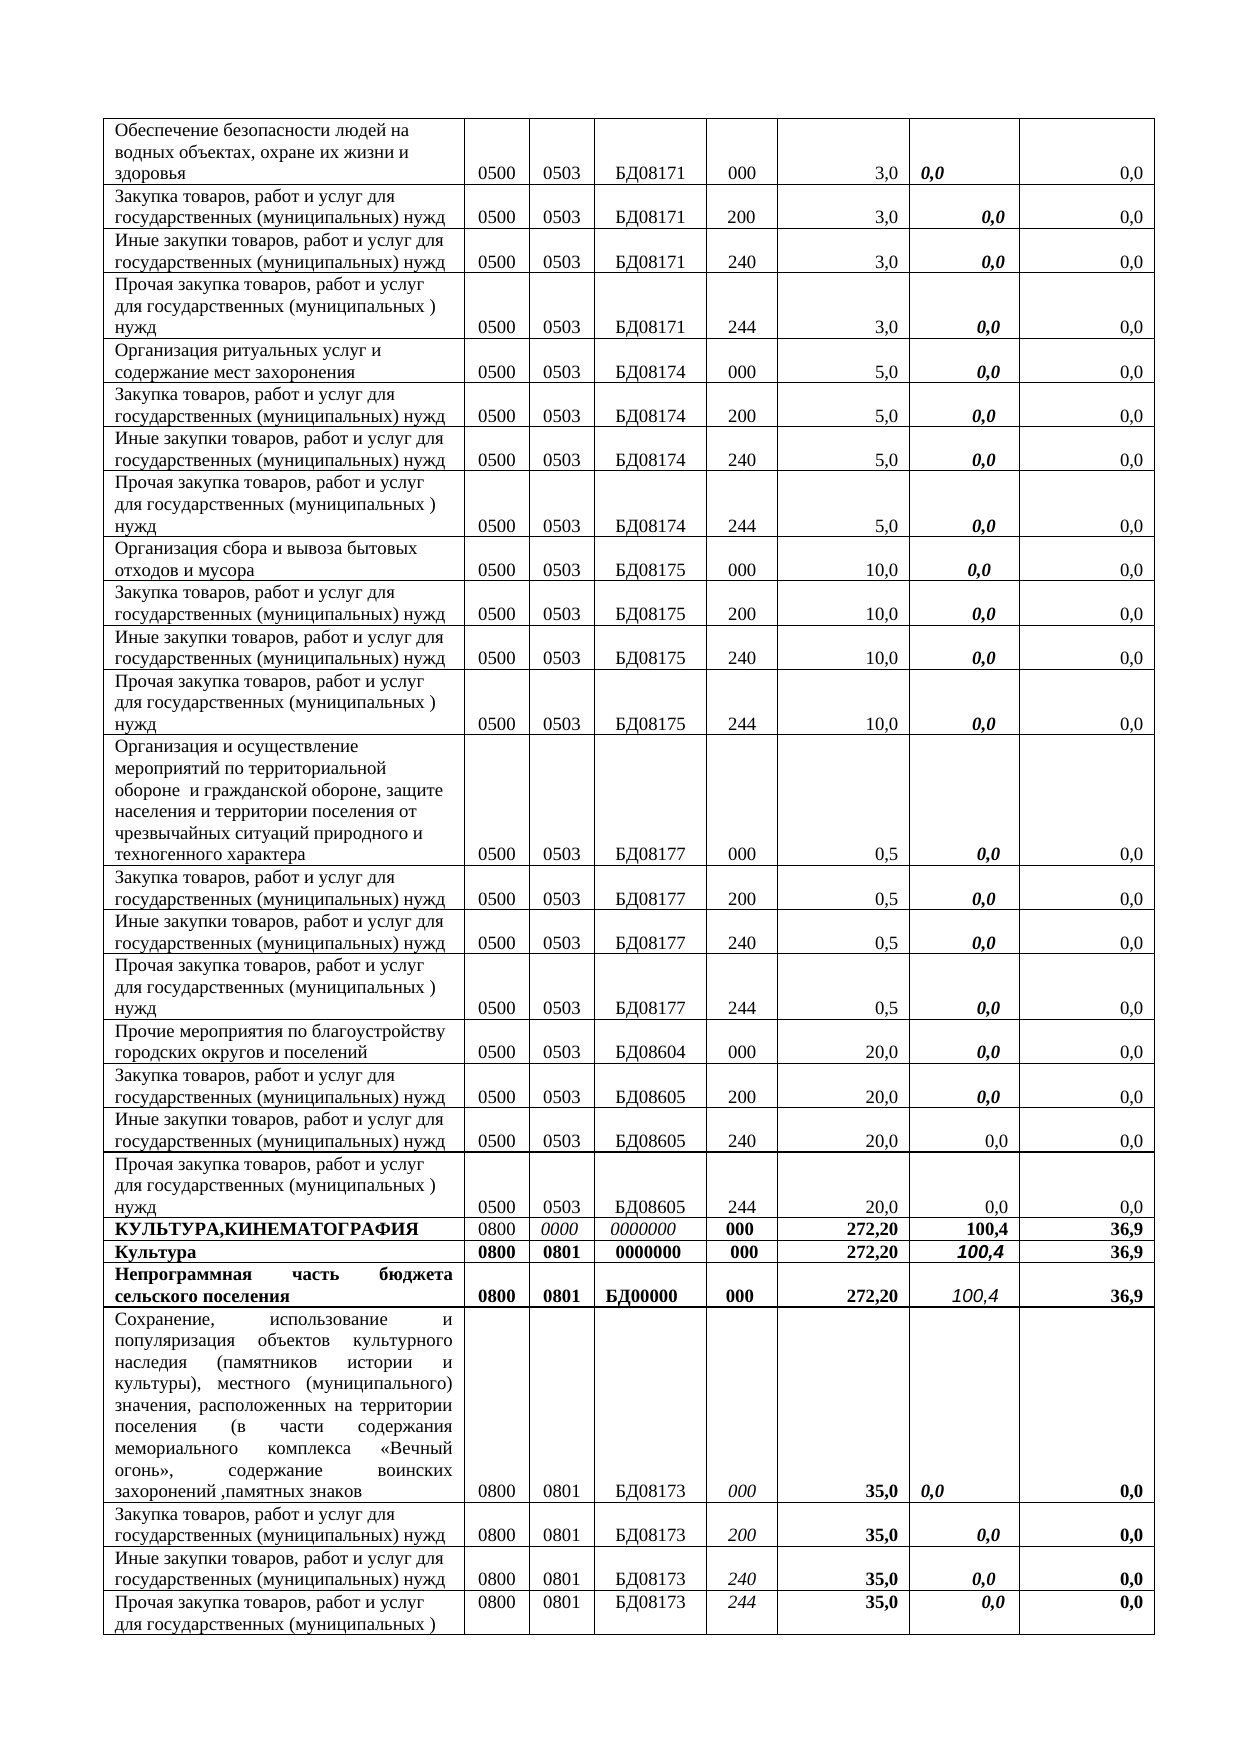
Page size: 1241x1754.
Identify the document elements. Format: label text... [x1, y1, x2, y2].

table_cell 0,5 [778, 866, 909, 909]
table_cell 0503 [530, 735, 594, 865]
table_cell 35,0 [778, 1591, 909, 1634]
table_cell 0,0 [910, 273, 1019, 338]
table_cell 0,0 [910, 471, 1019, 536]
table_cell 0,0 [1020, 1308, 1154, 1502]
table_cell 000 [707, 1241, 777, 1262]
table_cell 244 [707, 471, 777, 536]
table_cell 0500 [465, 670, 529, 734]
table_cell 244 [707, 954, 777, 1019]
table_cell Закупка товаров, работ и услуг для государственных (муниципальных) нужд [104, 1064, 464, 1107]
table_cell 0500 [465, 1064, 529, 1107]
table_cell 0800 [465, 1241, 529, 1262]
table_cell 0800 [465, 1547, 529, 1590]
table_cell БД08174 [595, 471, 706, 536]
table_cell 0801 [530, 1591, 594, 1634]
table_cell 0,0 [910, 339, 1019, 382]
table_cell Иные закупки товаров, работ и услуг для государственных (муниципальных) нужд [104, 1547, 464, 1590]
table_cell 000 [707, 1020, 777, 1063]
table_cell Закупка товаров, работ и услуг для государственных (муниципальных) нужд [104, 581, 464, 624]
table_cell 0800 [465, 1263, 529, 1306]
table_cell БД08605 [595, 1153, 706, 1217]
table_cell 0,0 [910, 1020, 1019, 1063]
table_cell 000 [707, 1308, 777, 1502]
table_cell 0500 [465, 229, 529, 272]
table_cell 240 [707, 229, 777, 272]
table_cell БД08171 [595, 273, 706, 338]
table_cell БД00000 [595, 1263, 706, 1306]
table_cell БД08171 [595, 229, 706, 272]
table_cell 36,9 [1020, 1263, 1154, 1306]
table_cell 0000 [530, 1218, 594, 1240]
table_cell 0,5 [778, 735, 909, 865]
table_cell 0,0 [1020, 626, 1154, 669]
table_cell 272,20 [778, 1263, 909, 1306]
table_cell 0800 [465, 1218, 529, 1240]
table_cell БД08174 [595, 427, 706, 470]
table_cell 0500 [465, 1108, 529, 1151]
table_cell 000 [707, 1263, 777, 1306]
table_cell 0503 [530, 471, 594, 536]
table_cell 0,0 [910, 1547, 1019, 1590]
table_cell 000 [707, 735, 777, 865]
table_cell 0,0 [1020, 735, 1154, 865]
table_cell 0500 [465, 626, 529, 669]
table_cell БД08177 [595, 735, 706, 865]
table_cell 0500 [465, 427, 529, 470]
table_cell Прочая закупка товаров, работ и услуг для государственных (муниципальных ) нужд [104, 670, 464, 734]
table_cell БД08605 [595, 1108, 706, 1151]
table_cell 0800 [465, 1503, 529, 1546]
table_cell 100,4 [910, 1241, 1019, 1262]
table_cell 0503 [530, 1153, 594, 1217]
table_cell 0,0 [1020, 1108, 1154, 1151]
table_cell БД08174 [595, 339, 706, 382]
table_cell 0,0 [1020, 1020, 1154, 1063]
table_cell 0500 [465, 954, 529, 1019]
table_cell 0503 [530, 866, 594, 909]
table_cell 0800 [465, 1308, 529, 1502]
table_cell 100,4 [910, 1263, 1019, 1306]
table_cell 0503 [530, 670, 594, 734]
table_cell 0503 [530, 954, 594, 1019]
table_cell Прочая закупка товаров, работ и услуг для государственных (муниципальных ) нужд [104, 1153, 464, 1217]
table_cell 0,0 [910, 1108, 1019, 1151]
table_cell 000 [707, 339, 777, 382]
table_cell 0500 [465, 383, 529, 426]
table_cell 0000000 [595, 1218, 706, 1240]
table_cell 200 [707, 1064, 777, 1107]
table_cell 0801 [530, 1308, 594, 1502]
table_cell Организация и осуществление мероприятий по территориальной обороне и гражданской обороне, защите населения и территории поселения от чрезвычайных ситуаций природного и техногенного характера [104, 735, 464, 865]
table_cell 0,0 [1020, 910, 1154, 953]
table_cell 0503 [530, 273, 594, 338]
table_cell БД08173 [595, 1591, 706, 1634]
table_cell 200 [707, 383, 777, 426]
table_cell 244 [707, 273, 777, 338]
table_cell 0503 [530, 1108, 594, 1151]
table_cell 35,0 [778, 1547, 909, 1590]
table_cell 0503 [530, 427, 594, 470]
table_cell Закупка товаров, работ и услуг для государственных (муниципальных) нужд [104, 866, 464, 909]
table_cell 36,9 [1020, 1241, 1154, 1262]
table_cell 200 [707, 581, 777, 624]
table_cell 0500 [465, 866, 529, 909]
table_cell БД08177 [595, 866, 706, 909]
table_cell 10,0 [778, 537, 909, 580]
table_cell БД08605 [595, 1064, 706, 1107]
table_cell 0,0 [1020, 954, 1154, 1019]
table_cell 0,0 [910, 1308, 1019, 1502]
table_cell БД08604 [595, 1020, 706, 1063]
table_cell БД08171 [595, 119, 706, 184]
table_cell 3,0 [778, 229, 909, 272]
table_cell 20,0 [778, 1108, 909, 1151]
table_cell 0,0 [910, 427, 1019, 470]
table_cell 0,0 [1020, 1064, 1154, 1107]
table_cell 0503 [530, 1064, 594, 1107]
table_cell 0,0 [910, 1591, 1019, 1634]
table_cell 0,5 [778, 910, 909, 953]
table_cell 20,0 [778, 1153, 909, 1217]
table_cell 0500 [465, 910, 529, 953]
table_cell 0,0 [910, 1064, 1019, 1107]
table_cell 0,0 [910, 581, 1019, 624]
table_cell 0,0 [1020, 866, 1154, 909]
table_cell 0,0 [910, 1503, 1019, 1546]
table_cell 0500 [465, 537, 529, 580]
table_cell Прочая закупка товаров, работ и услуг для государственных (муниципальных ) нужд [104, 954, 464, 1019]
table_cell 10,0 [778, 626, 909, 669]
table_cell 3,0 [778, 273, 909, 338]
table_cell 200 [707, 1503, 777, 1546]
table_cell Обеспечение безопасности людей на водных объектах, охране их жизни и здоровья [104, 119, 464, 184]
table_cell Иные закупки товаров, работ и услуг для государственных (муниципальных) нужд [104, 626, 464, 669]
table_cell 272,20 [778, 1218, 909, 1240]
table_cell Закупка товаров, работ и услуг для государственных (муниципальных) нужд [104, 185, 464, 228]
table_cell Организация ритуальных услуг и содержание мест захоронения [104, 339, 464, 382]
table_cell 0503 [530, 339, 594, 382]
table_cell 0503 [530, 626, 594, 669]
table_cell БД08173 [595, 1503, 706, 1546]
table_cell 100,4 [910, 1218, 1019, 1240]
table_cell 240 [707, 1108, 777, 1151]
table_cell 240 [707, 427, 777, 470]
table_cell 0801 [530, 1241, 594, 1262]
table_cell 0500 [465, 273, 529, 338]
table_cell 000 [707, 1218, 777, 1240]
table_cell 0800 [465, 1591, 529, 1634]
table_cell БД08175 [595, 581, 706, 624]
table_cell Закупка товаров, работ и услуг для государственных (муниципальных) нужд [104, 383, 464, 426]
table_cell 244 [707, 1591, 777, 1634]
table_cell 240 [707, 1547, 777, 1590]
table_cell 0,0 [1020, 185, 1154, 228]
table_cell 0000000 [595, 1241, 706, 1262]
table_cell Прочие мероприятия по благоустройству городских округов и поселений [104, 1020, 464, 1063]
table_cell Иные закупки товаров, работ и услуг для государственных (муниципальных) нужд [104, 1108, 464, 1151]
table_cell 10,0 [778, 581, 909, 624]
table_cell 0,0 [910, 866, 1019, 909]
table_cell 200 [707, 866, 777, 909]
table_cell 0,0 [1020, 229, 1154, 272]
table_cell Иные закупки товаров, работ и услуг для государственных (муниципальных) нужд [104, 427, 464, 470]
table_cell 20,0 [778, 1064, 909, 1107]
table_cell 0500 [465, 1020, 529, 1063]
table_cell 0500 [465, 735, 529, 865]
table_cell БД08177 [595, 954, 706, 1019]
table_cell Прочая закупка товаров, работ и услуг для государственных (муниципальных ) нужд [104, 471, 464, 536]
table_cell 0,0 [910, 910, 1019, 953]
table_cell 240 [707, 910, 777, 953]
table_cell Иные закупки товаров, работ и услуг для государственных (муниципальных) нужд [104, 910, 464, 953]
table_cell 0,0 [910, 1153, 1019, 1217]
table_cell 0,0 [1020, 427, 1154, 470]
table_cell 5,0 [778, 427, 909, 470]
table_cell 5,0 [778, 383, 909, 426]
table_cell 0503 [530, 119, 594, 184]
table_cell 0500 [465, 581, 529, 624]
table_cell БД08177 [595, 910, 706, 953]
table_cell 200 [707, 185, 777, 228]
table_cell БД08175 [595, 626, 706, 669]
table_cell 240 [707, 626, 777, 669]
table_cell 35,0 [778, 1503, 909, 1546]
table_cell Прочая закупка товаров, работ и услуг для государственных (муниципальных ) нужд [104, 273, 464, 338]
table_cell Культура [104, 1241, 464, 1262]
table_cell 35,0 [778, 1308, 909, 1502]
table_cell 0,0 [1020, 1547, 1154, 1590]
table_cell 0,0 [1020, 1153, 1154, 1217]
table_cell 0503 [530, 581, 594, 624]
table_cell 0,0 [910, 383, 1019, 426]
table_cell 244 [707, 670, 777, 734]
table_cell Закупка товаров, работ и услуг для государственных (муниципальных) нужд [104, 1503, 464, 1546]
table_cell 10,0 [778, 670, 909, 734]
table_cell 0,0 [910, 670, 1019, 734]
table_cell 0801 [530, 1503, 594, 1546]
table_cell 272,20 [778, 1241, 909, 1262]
table_cell 0,0 [1020, 537, 1154, 580]
table_cell 0503 [530, 229, 594, 272]
table_cell БД08175 [595, 670, 706, 734]
table_cell 244 [707, 1153, 777, 1217]
table_cell 0503 [530, 910, 594, 953]
table_cell 0801 [530, 1263, 594, 1306]
table_cell 0801 [530, 1547, 594, 1590]
table_cell 000 [707, 537, 777, 580]
table_cell БД08175 [595, 537, 706, 580]
table_cell Иные закупки товаров, работ и услуг для государственных (муниципальных) нужд [104, 229, 464, 272]
table_cell 0,0 [910, 119, 1019, 184]
table_cell 0,0 [910, 185, 1019, 228]
table_cell КУЛЬТУРА,КИНЕМАТОГРАФИЯ [104, 1218, 464, 1240]
table_cell 5,0 [778, 339, 909, 382]
table_cell 0,0 [910, 537, 1019, 580]
table_cell 0,5 [778, 954, 909, 1019]
table_cell 000 [707, 119, 777, 184]
table_cell 0,0 [1020, 273, 1154, 338]
table_cell 3,0 [778, 185, 909, 228]
table_cell 0,0 [1020, 471, 1154, 536]
table_cell 0,0 [910, 735, 1019, 865]
table_cell БД08171 [595, 185, 706, 228]
table_cell 0500 [465, 471, 529, 536]
table_cell 0500 [465, 339, 529, 382]
table_cell Организация сбора и вывоза бытовых отходов и мусора [104, 537, 464, 580]
table_cell БД08173 [595, 1547, 706, 1590]
table_cell 0,0 [1020, 581, 1154, 624]
table_cell 5,0 [778, 471, 909, 536]
table_cell 0,0 [910, 954, 1019, 1019]
table_cell 0500 [465, 185, 529, 228]
table_cell 36,9 [1020, 1218, 1154, 1240]
table_cell 0503 [530, 537, 594, 580]
table_cell 0,0 [910, 626, 1019, 669]
table_cell БД08174 [595, 383, 706, 426]
table_cell 0503 [530, 383, 594, 426]
table_cell 0500 [465, 119, 529, 184]
table_cell 0,0 [1020, 383, 1154, 426]
table_cell 0,0 [1020, 1503, 1154, 1546]
table_cell 0,0 [1020, 339, 1154, 382]
table_cell 0500 [465, 1153, 529, 1217]
table_cell 0,0 [1020, 119, 1154, 184]
table_cell 0503 [530, 1020, 594, 1063]
table_cell 0,0 [910, 229, 1019, 272]
table_cell 0,0 [1020, 1591, 1154, 1634]
table_cell Сохранение, использование и популяризация объектов культурного наследия (памятников истории и культуры), местного (муниципального) значения, расположенных на территории поселения (в части содержания мемориального комплекса «Вечный огонь», содержание воинских захоронений ,памятных знаков [104, 1308, 464, 1502]
table_cell 0503 [530, 185, 594, 228]
table_cell 3,0 [778, 119, 909, 184]
table_cell БД08173 [595, 1308, 706, 1502]
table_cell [104, 1591, 464, 1634]
table_cell 0,0 [1020, 670, 1154, 734]
table_cell Непрограммная часть бюджета сельского поселения [104, 1263, 464, 1306]
table_cell 20,0 [778, 1020, 909, 1063]
